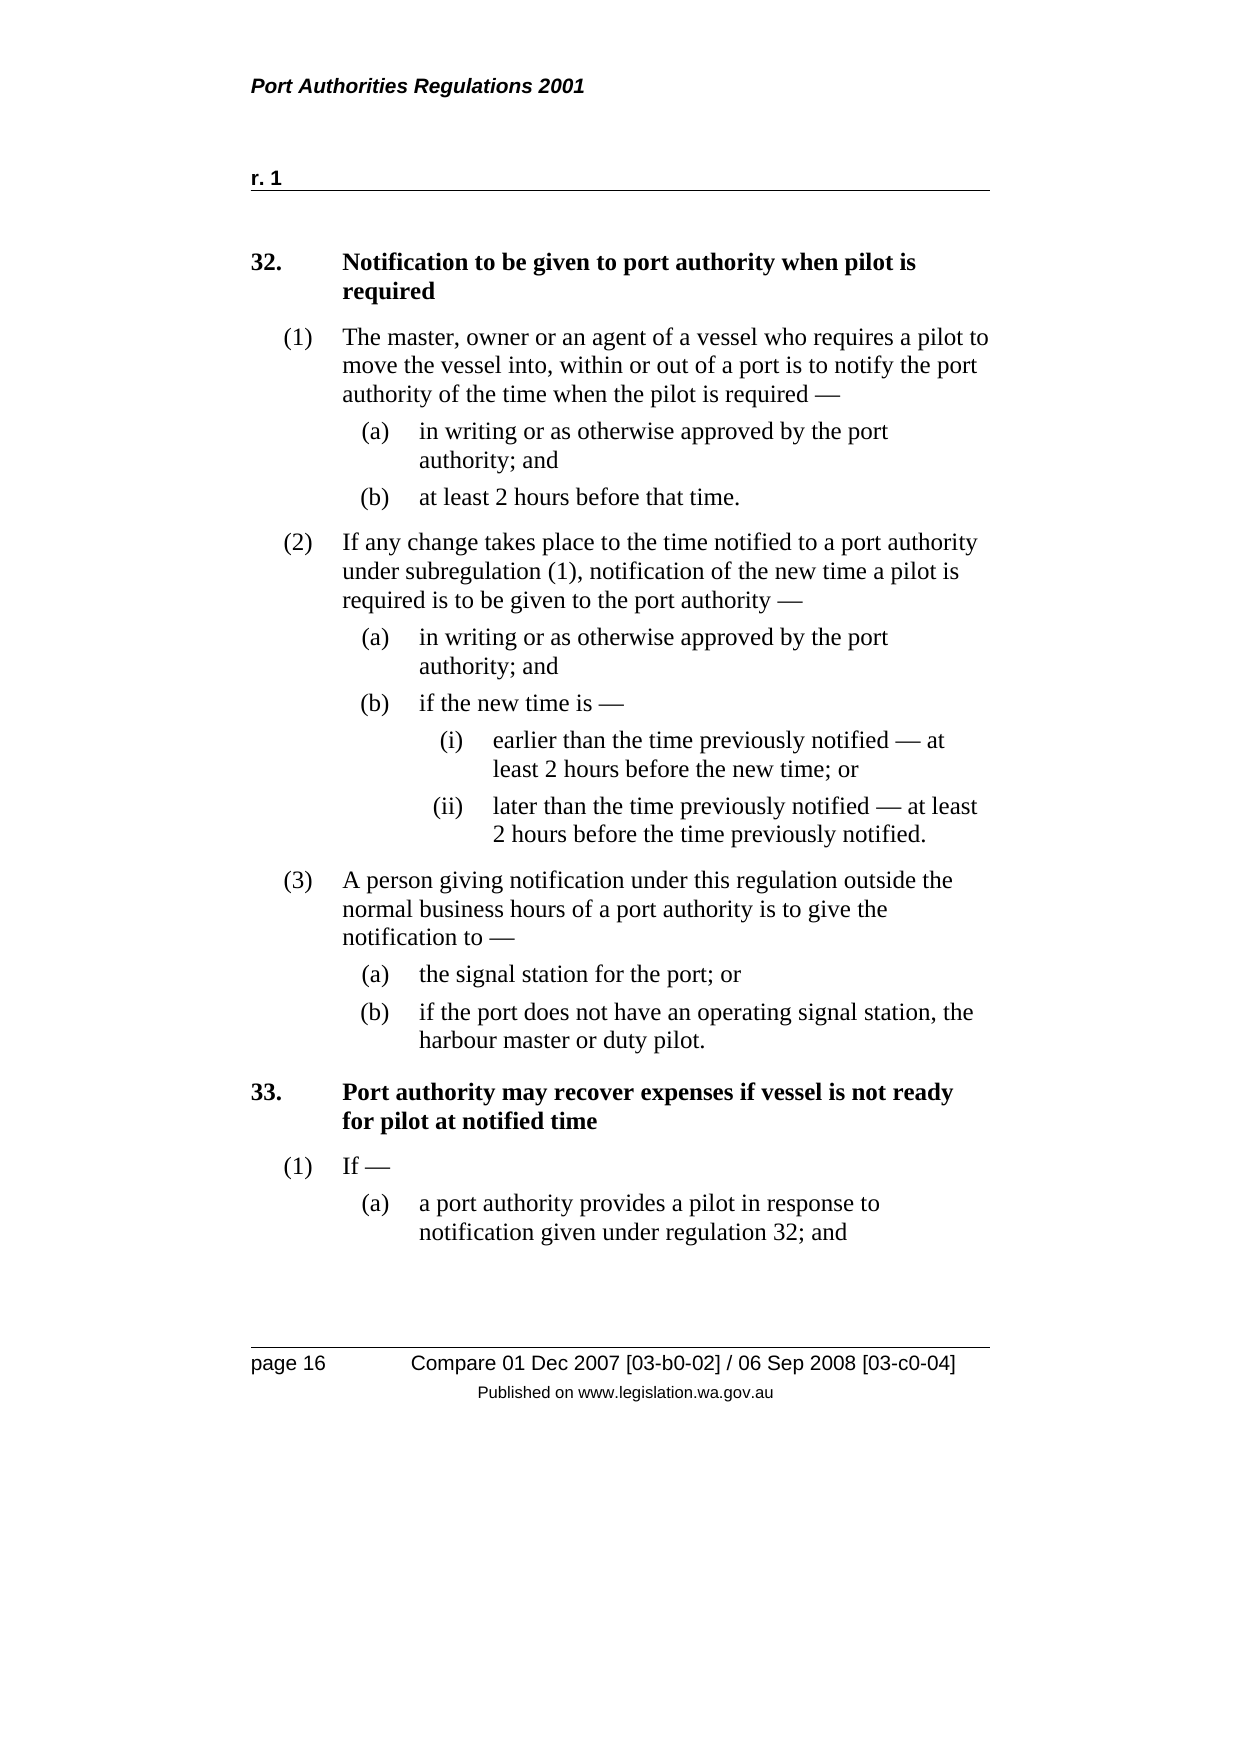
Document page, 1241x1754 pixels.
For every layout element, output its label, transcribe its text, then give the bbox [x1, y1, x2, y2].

text (a) in writing or as otherwise approved by the port authority; and [251, 416, 990, 474]
text (a) a port authority provides a pilot in response to notification given under regulation 32; and [251, 1188, 990, 1246]
text (2) If any change takes place to the time notified to a port authority under subregulation (1), notification of the new time a pilot is required is to be given to the port authority — [251, 527, 990, 614]
text (1) If — [251, 1151, 990, 1180]
text (1) The master, owner or an agent of a vessel who requires a pilot to move the vessel into, within or out of a port is to notify the port authority of the time when the pilot is required — [251, 322, 990, 408]
text (i) earlier than the time previously notified — at least 2 hours before the new time; or [251, 725, 990, 782]
text (3) A person giving notification under this regulation outside the normal business hours of a port authority is to give the notification to — [251, 865, 990, 951]
text (b) if the port does not have an operating signal station, the harbour master or duty pilot. [251, 997, 990, 1054]
text (a) in writing or as otherwise approved by the port authority; and [251, 622, 990, 679]
subtitle 33. Port authority may recover expenses if vessel is not ready for pilot at notified time [251, 1077, 990, 1134]
subtitle 32. Notification to be given to port authority when pilot is required [251, 247, 990, 305]
text (b) at least 2 hours before that time. [251, 482, 990, 511]
text (ii) later than the time previously notified — at least 2 hours before the time previously notified. [251, 791, 990, 848]
text (a) the signal station for the port; or [251, 959, 990, 988]
text (b) if the new time is — [251, 688, 990, 717]
